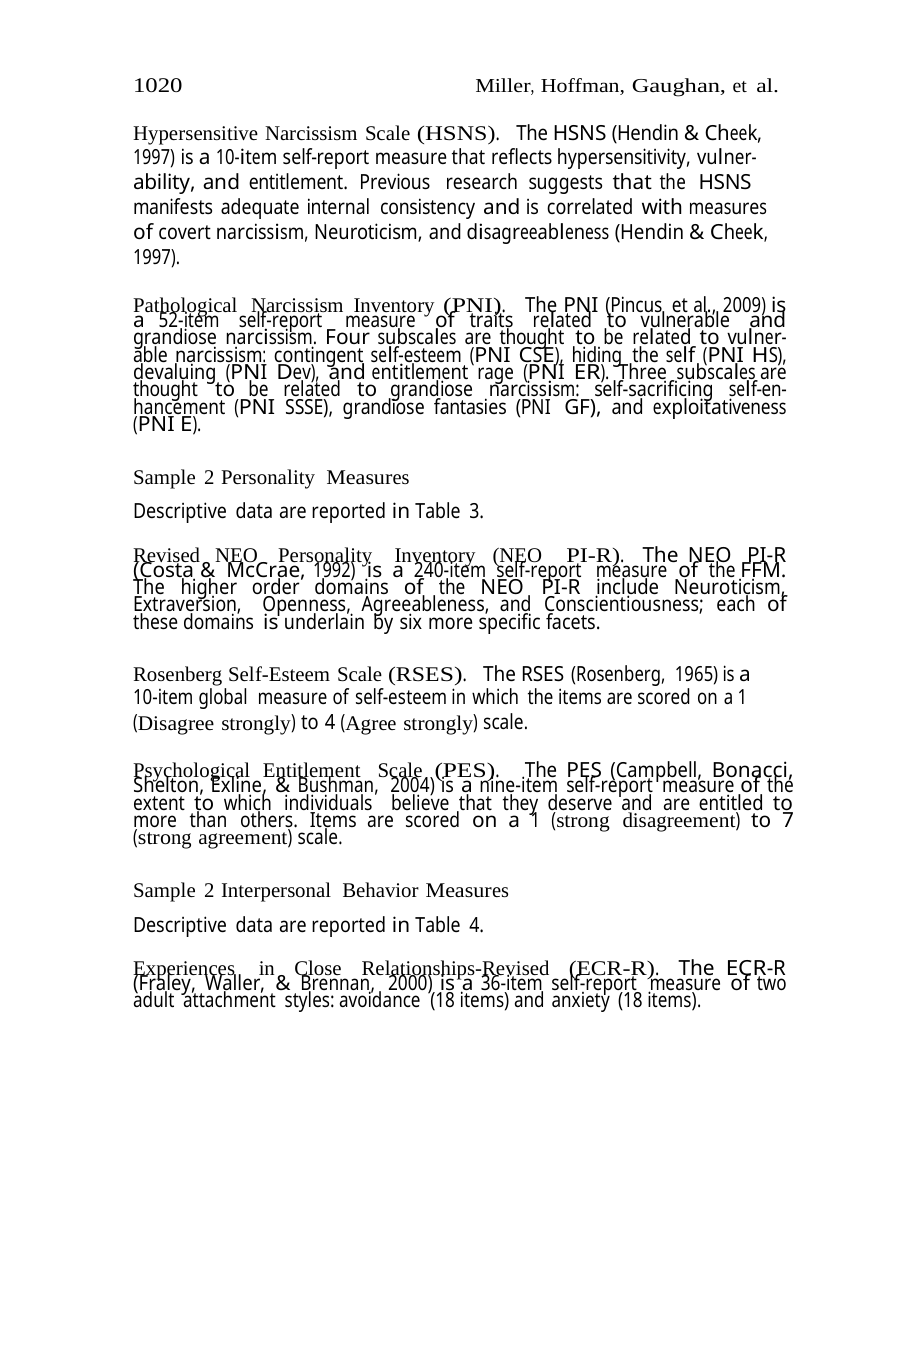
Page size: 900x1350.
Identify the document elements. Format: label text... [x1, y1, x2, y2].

text Pathological Narcissism Inventory (PNI). The PNI (Pincus et al., 2009) is a 52-item self-report measure of traits related to vulnerable and grandiose narcissism. Four subscales are thought to be related to vulner- able narcissism: contingent self-esteem (PNI CSE), hiding the self (PNI HS), devaluing (PNI Dev), and entitlement rage (PNI ER). Three subscales are thought to be related to grandiose narcissism: self-sacriﬁcing self-en- hancement (PNI SSSE), grandiose fantasies (PNI GF), and exploitativeness (PNI E). [133, 299, 787, 438]
text ability, and entitlement. Previous research suggests that the HSNS [133, 175, 783, 200]
text Descriptive data are reported in Table 4. [133, 910, 502, 938]
text Sample 2 Interpersonal Behavior Measures [133, 878, 515, 902]
text manifests adequate internal consistency and is correlated with measures [133, 200, 783, 225]
text of covert narcissism, Neuroticism, and disagreeableness (Hendin & Cheek, [133, 225, 783, 250]
text 10-item global measure of self-esteem in which the items are scored on a 1 [133, 691, 783, 715]
text 1997) is a 10-item self-report measure that reﬂects hypersensitivity, vulner- [133, 151, 783, 175]
text Revised NEO Personality Inventory (NEO PI-R). The NEO PI-R (Costa & McCrae, 1992) is a 240-item self-report measure of the FFM. The higher order domains of the NEO PI-R include Neuroticism, Extraversion, Openness, Agreeableness, and Conscientiousness; each of these domains is underlain by six more speciﬁc facets. [133, 548, 786, 635]
text Experiences in Close Relationships-Revised (ECR-R). The ECR-R (Fraley, Waller, & Brennan, 2000) is a 36-item self-report measure of two adult attachment styles: avoidance (18 items) and anxiety (18 items). [133, 962, 786, 1014]
text Rosenberg Self-Esteem Scale (RSES). The RSES (Rosenberg, 1965) is a [133, 650, 783, 691]
text Sample 2 Personality Measures [133, 465, 416, 489]
text Psychological Entitlement Scale (PES). The PES (Campbell, Bonacci, Shelton, Exline, & Bushman, 2004) is a nine-item self-report measure of the extent to which individuals believe that they deserve and are entitled to more than others. Items are scored on a 1 (strong disagreement) to 7 (strong agreement) scale. [133, 764, 794, 851]
text (Disagree strongly) to4 (Agree strongly) scale. [133, 715, 549, 741]
text 1997). [133, 250, 188, 275]
text Hypersensitive Narcissism Scale (HSNS). The HSNS (Hendin & Cheek, [133, 119, 783, 151]
text Descriptive data are reported in Table 3. [133, 497, 502, 525]
